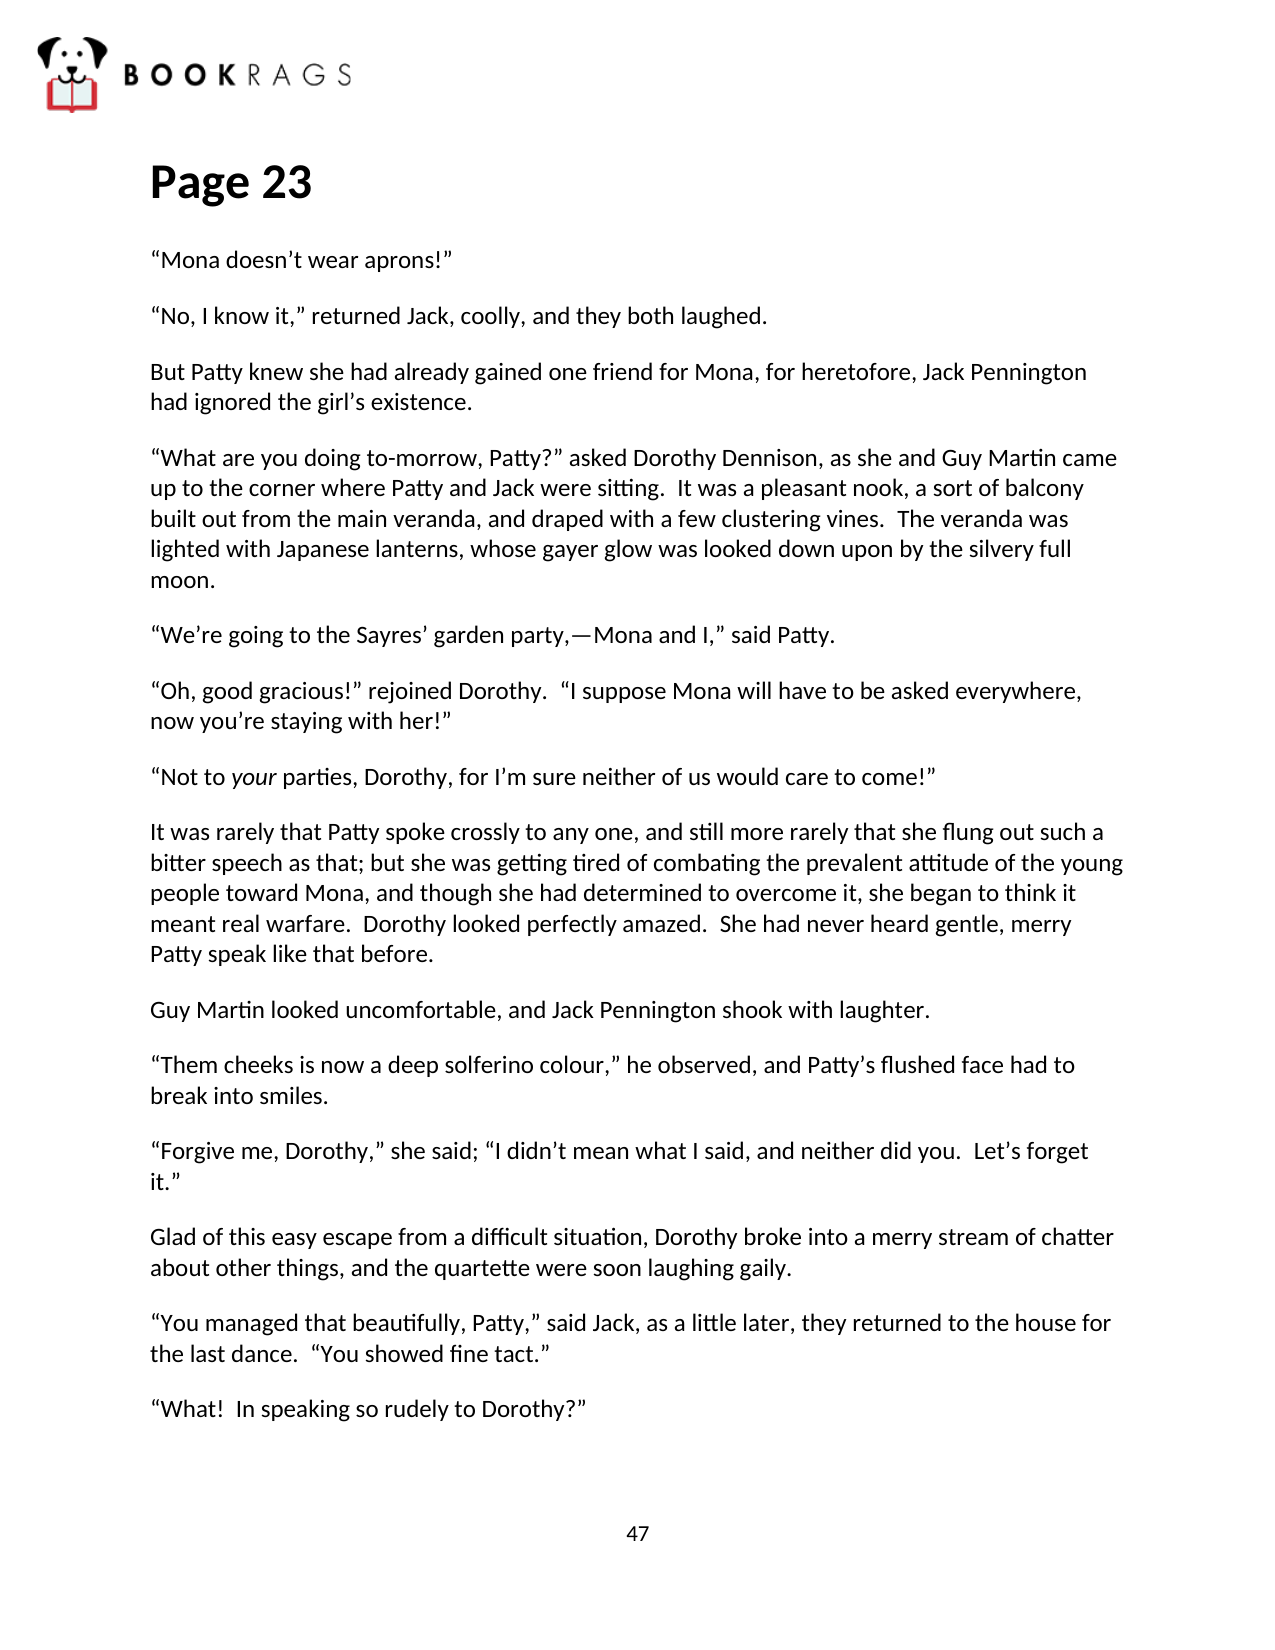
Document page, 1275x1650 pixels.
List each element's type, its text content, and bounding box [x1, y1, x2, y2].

text Page 23 [150, 150, 1125, 211]
text “Not to your parties, Dorothy, for I’m sure neither of us would care to come!” [150, 761, 1125, 791]
text Guy Martin looked uncomfortable, and Jack Pennington shook with laughter. [150, 994, 1125, 1024]
text “Oh, good gracious!” rejoined Dorothy. “I suppose Mona will have to be asked everywhere, now you’re staying with her!” [150, 675, 1125, 736]
text “You managed that beautifully, Patty,” said Jack, as a little later, they returned to the house for the last dance. “You showed fine tact.” [150, 1308, 1125, 1369]
text It was rarely that Patty spoke crossly to any one, and still more rarely that she flung out such a bitter speech as that; but she was getting tired of combating the prevalent attitude of the young people toward Mona, and though she had determined to overcome it, she began to think it meant real warfare. Dorothy looked perfectly amazed. She had never heard gentle, merry Patty speak like that before. [150, 816, 1125, 969]
text Glad of this easy escape from a difficult situation, Dorothy broke into a merry stream of chatter about other things, and the quartette were soon laughing gaily. [150, 1222, 1125, 1283]
picture [37, 37, 351, 113]
text “Mona doesn’t wear aprons!” [150, 244, 1125, 275]
text “What are you doing to-morrow, Patty?” asked Dorothy Dennison, as she and Guy Martin came up to the corner where Patty and Jack were sitting. It was a pleasant nook, a sort of balcony built out from the main veranda, and draped with a few clustering vines. The veranda was lighted with Japanese lanterns, whose gayer glow was looked down upon by the silvery full moon. [150, 442, 1125, 594]
text But Patty knew she had already gained one friend for Mona, for heretofore, Jack Pennington had ignored the girl’s existence. [150, 356, 1125, 417]
text “No, I know it,” returned Jack, coolly, and they both laughed. [150, 300, 1125, 331]
text “We’re going to the Sayres’ garden party,—­Mona and I,” said Patty. [150, 619, 1125, 650]
text “Them cheeks is now a deep solferino colour,” he observed, and Patty’s flushed face had to break into smiles. [150, 1049, 1125, 1111]
text “Forgive me, Dorothy,” she said; “I didn’t mean what I said, and neither did you. Let’s forget it.” [150, 1136, 1125, 1197]
text “What! In speaking so rudely to Dorothy?” [150, 1394, 1125, 1424]
